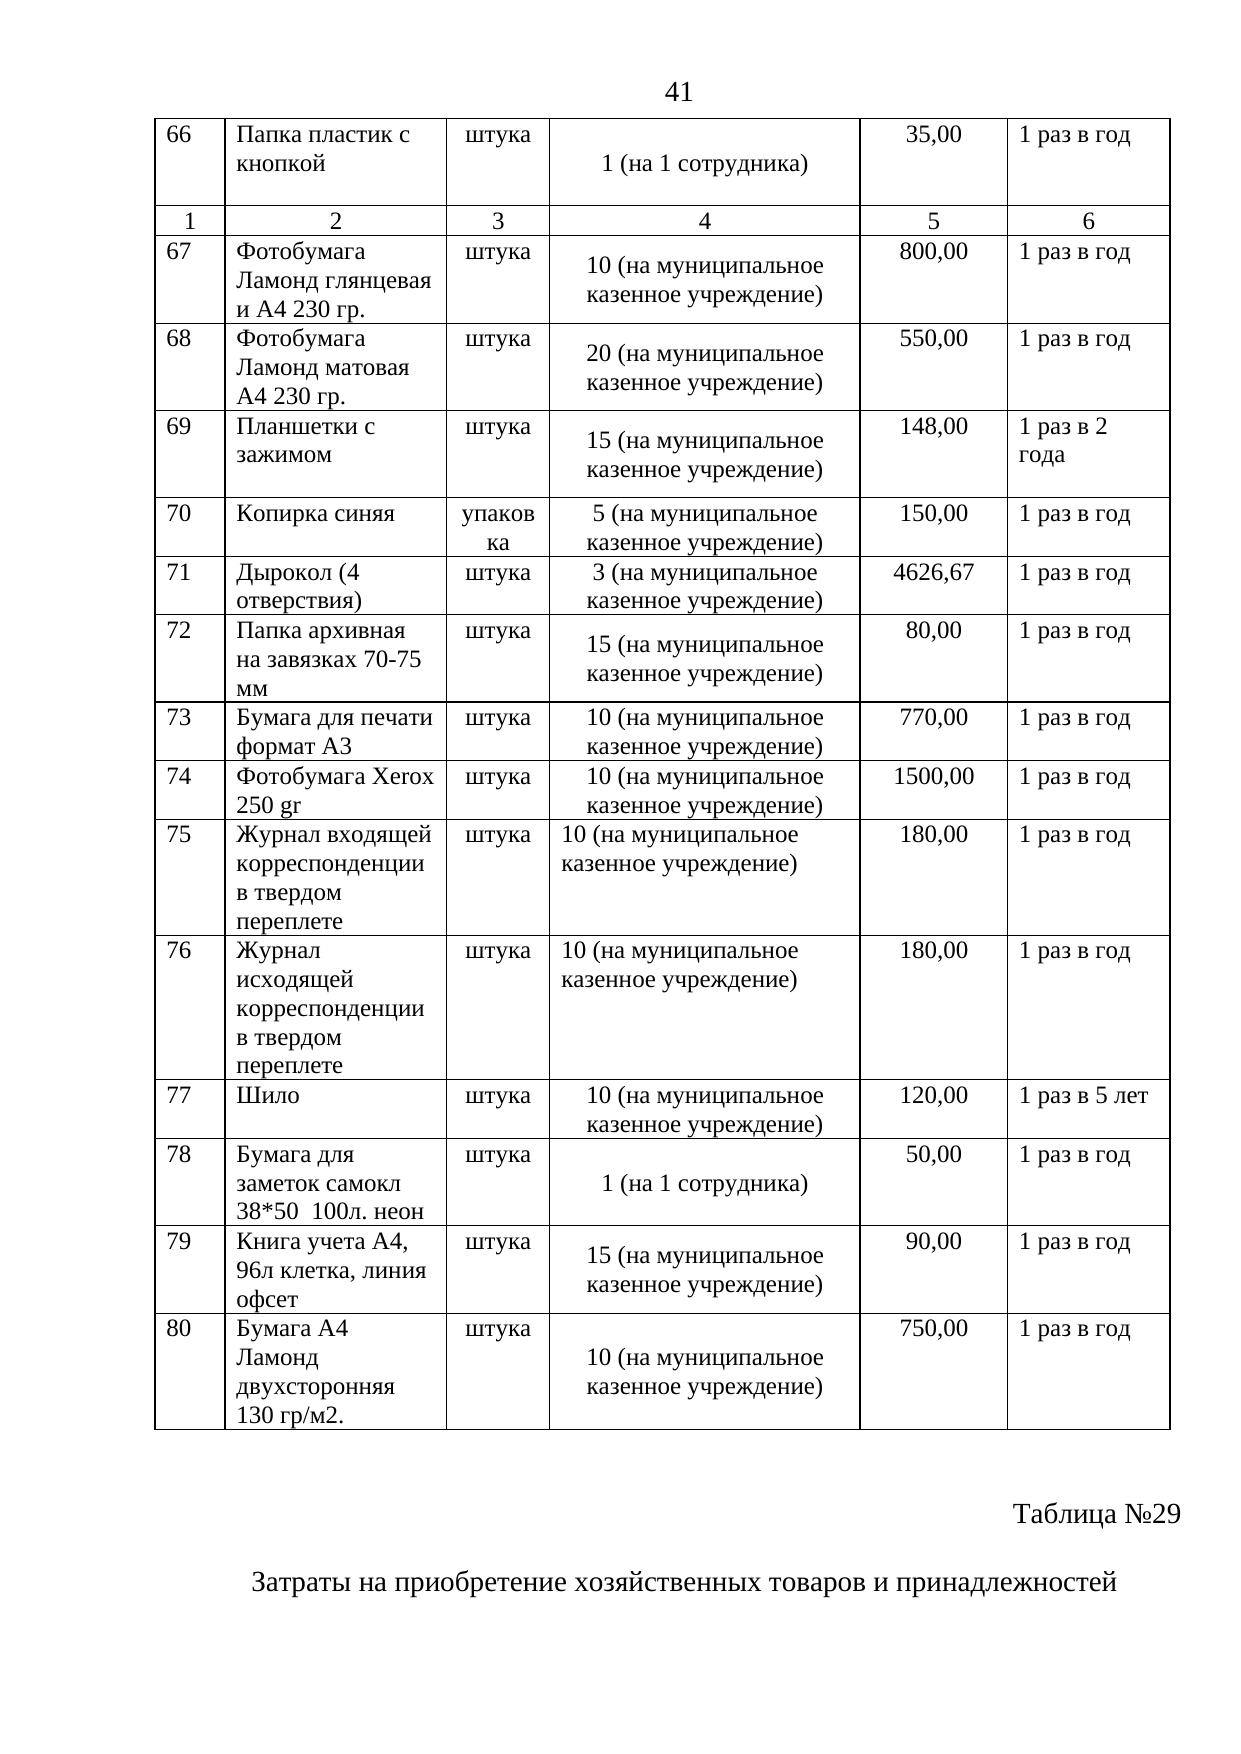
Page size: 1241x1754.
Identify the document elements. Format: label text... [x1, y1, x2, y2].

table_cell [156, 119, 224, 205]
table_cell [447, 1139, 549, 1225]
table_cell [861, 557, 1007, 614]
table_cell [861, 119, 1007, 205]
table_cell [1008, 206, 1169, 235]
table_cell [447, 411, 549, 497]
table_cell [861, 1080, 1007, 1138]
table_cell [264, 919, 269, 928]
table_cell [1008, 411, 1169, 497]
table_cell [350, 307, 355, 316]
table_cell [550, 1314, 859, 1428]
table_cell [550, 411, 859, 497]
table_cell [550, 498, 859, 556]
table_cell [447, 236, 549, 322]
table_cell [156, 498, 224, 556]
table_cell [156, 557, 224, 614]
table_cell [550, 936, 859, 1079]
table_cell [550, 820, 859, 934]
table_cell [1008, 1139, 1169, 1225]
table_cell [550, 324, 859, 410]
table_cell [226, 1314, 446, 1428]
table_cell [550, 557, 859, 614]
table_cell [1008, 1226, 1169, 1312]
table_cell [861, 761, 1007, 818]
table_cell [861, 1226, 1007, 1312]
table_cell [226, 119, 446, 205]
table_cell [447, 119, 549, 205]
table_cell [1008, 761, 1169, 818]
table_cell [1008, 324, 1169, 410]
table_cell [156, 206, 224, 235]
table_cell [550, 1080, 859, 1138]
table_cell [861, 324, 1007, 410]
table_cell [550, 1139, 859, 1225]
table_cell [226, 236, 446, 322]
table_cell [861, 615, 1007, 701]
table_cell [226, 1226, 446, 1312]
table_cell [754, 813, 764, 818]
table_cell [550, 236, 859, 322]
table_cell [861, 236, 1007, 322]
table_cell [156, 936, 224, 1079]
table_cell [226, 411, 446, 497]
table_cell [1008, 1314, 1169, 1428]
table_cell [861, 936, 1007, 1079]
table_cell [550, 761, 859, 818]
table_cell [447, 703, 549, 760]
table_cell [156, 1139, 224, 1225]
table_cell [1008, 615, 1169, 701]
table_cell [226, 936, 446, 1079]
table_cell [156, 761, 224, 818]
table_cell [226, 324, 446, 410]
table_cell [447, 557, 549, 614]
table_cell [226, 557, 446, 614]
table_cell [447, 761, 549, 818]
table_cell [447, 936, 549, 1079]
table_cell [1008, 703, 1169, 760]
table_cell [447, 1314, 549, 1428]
text Затраты на приобретение хозяйственных товаров и принадлежностей [177, 1564, 1181, 1597]
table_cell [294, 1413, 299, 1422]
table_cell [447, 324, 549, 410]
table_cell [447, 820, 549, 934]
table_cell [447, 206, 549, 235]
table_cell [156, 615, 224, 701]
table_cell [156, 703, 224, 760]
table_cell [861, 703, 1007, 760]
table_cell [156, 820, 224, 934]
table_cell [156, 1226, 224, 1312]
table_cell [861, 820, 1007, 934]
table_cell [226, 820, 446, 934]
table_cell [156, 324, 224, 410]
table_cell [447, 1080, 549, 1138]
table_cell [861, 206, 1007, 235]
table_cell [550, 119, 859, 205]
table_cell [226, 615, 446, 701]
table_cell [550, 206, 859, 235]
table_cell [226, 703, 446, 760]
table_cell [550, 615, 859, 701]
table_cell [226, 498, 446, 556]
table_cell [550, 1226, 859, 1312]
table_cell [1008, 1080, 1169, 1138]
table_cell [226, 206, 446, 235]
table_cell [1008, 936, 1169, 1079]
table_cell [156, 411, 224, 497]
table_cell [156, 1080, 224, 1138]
text Таблица №29 [177, 1497, 1181, 1530]
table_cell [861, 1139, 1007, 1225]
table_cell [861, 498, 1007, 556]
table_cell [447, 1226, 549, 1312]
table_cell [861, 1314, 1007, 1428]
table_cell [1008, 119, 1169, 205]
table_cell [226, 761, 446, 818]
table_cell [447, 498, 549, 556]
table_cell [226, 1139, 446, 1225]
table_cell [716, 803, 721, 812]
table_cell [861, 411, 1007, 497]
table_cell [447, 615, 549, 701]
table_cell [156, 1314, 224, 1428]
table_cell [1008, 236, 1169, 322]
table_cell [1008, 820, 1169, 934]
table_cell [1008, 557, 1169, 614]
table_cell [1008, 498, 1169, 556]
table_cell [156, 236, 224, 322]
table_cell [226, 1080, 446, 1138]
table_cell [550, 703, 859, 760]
